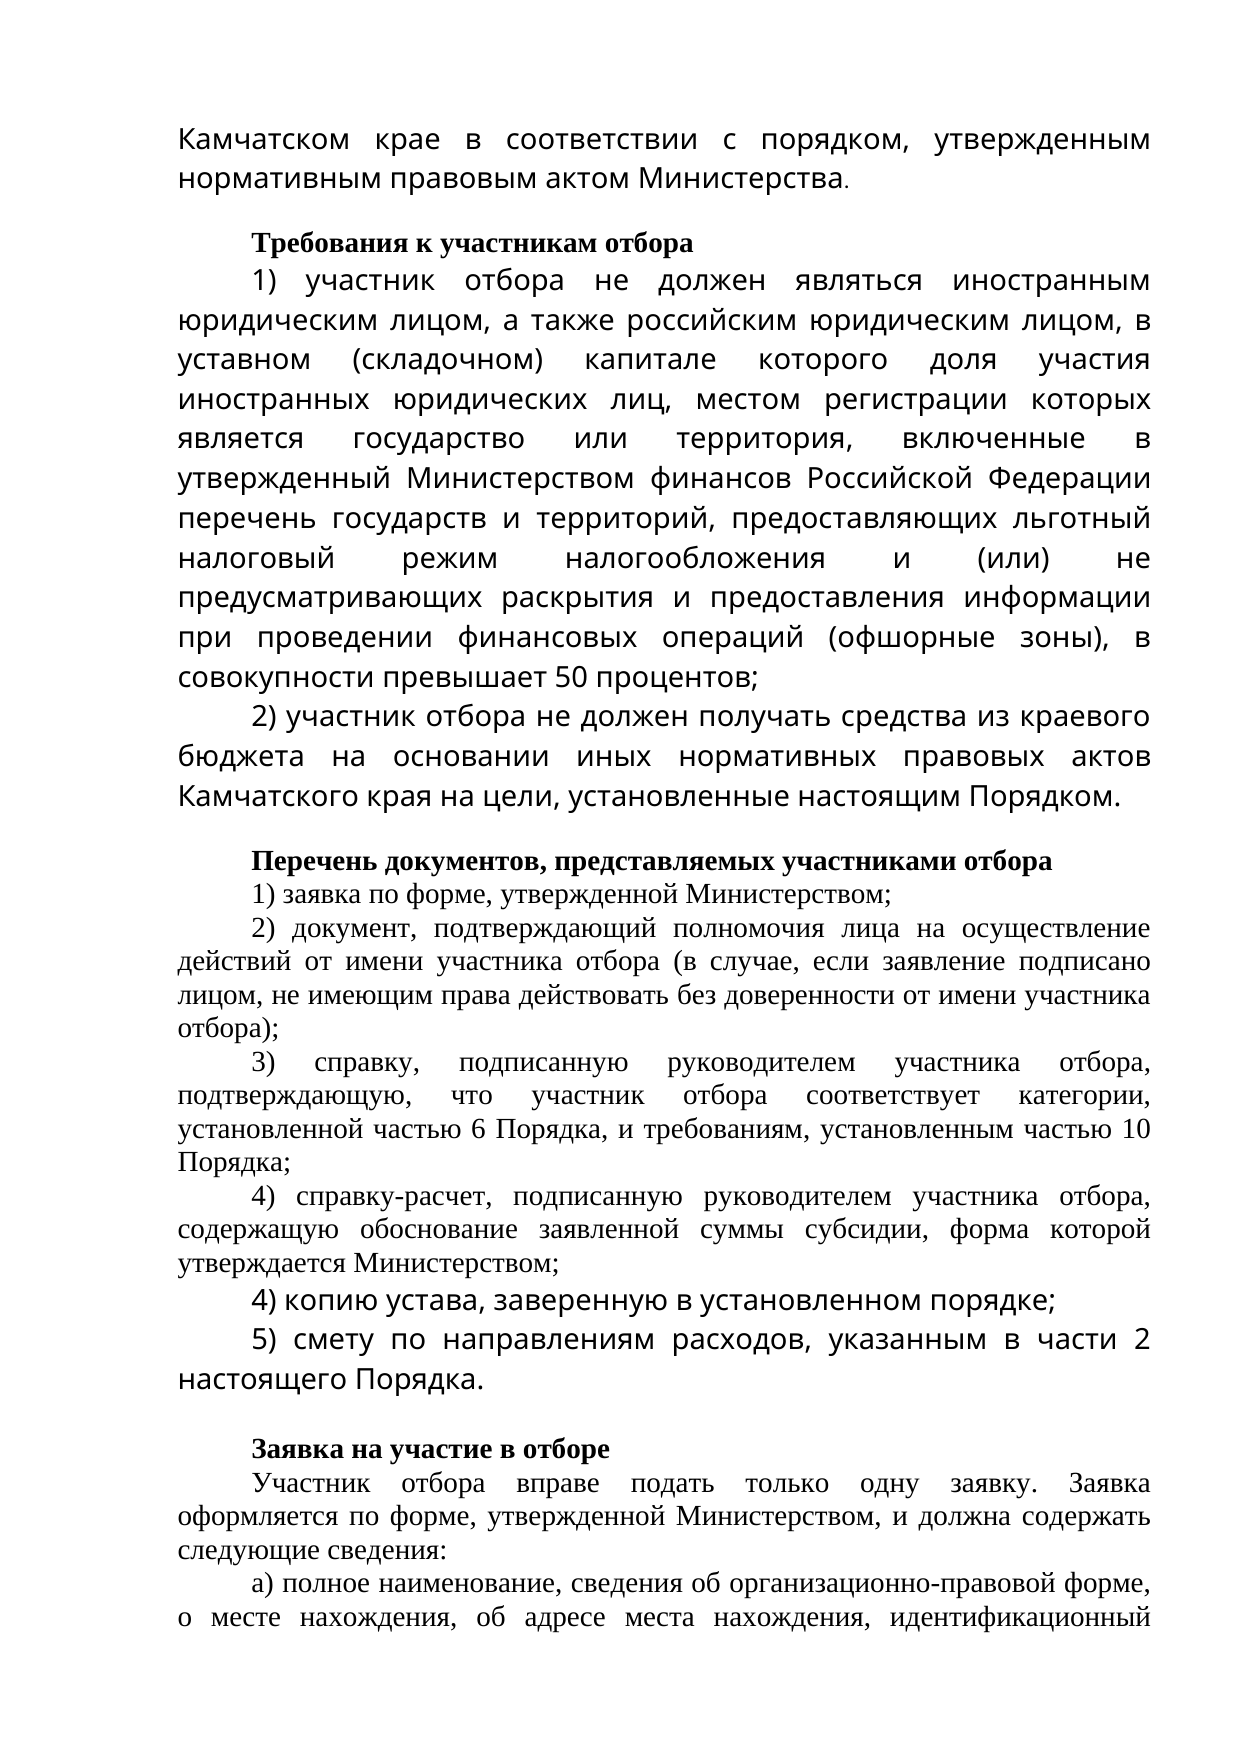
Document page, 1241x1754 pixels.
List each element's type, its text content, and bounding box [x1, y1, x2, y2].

text Заявка на участие в отборе [177, 1431, 1152, 1465]
text 2) участник отбора не должен получать средства из краевого бюджета на основании иных нормативных правовых актов Камчатского края на цели, установленные настоящим Порядком. [177, 696, 1152, 815]
text 3) справку, подписанную руководителем участника отбора, подтверждающую, что участник отбора соответствует категории, установленной частью 6 Порядка, и требованиям, установленным частью 10 Порядка; [177, 1044, 1152, 1178]
text 5) смету по направлениям расходов, указанным в части 2 настоящего Порядка. [177, 1318, 1152, 1398]
text 2) документ, подтверждающий полномочия лица на осуществление действий от имени участника отбора (в случае, если заявление подписано лицом, не имеющим права действовать без доверенности от имени участника отбора); [177, 910, 1152, 1044]
text 1) заявка по форме, утвержденной Министерством; [177, 876, 1152, 910]
text Перечень документов, представляемых участниками отбора [177, 843, 1152, 876]
text 4) справку-расчет, подписанную руководителем участника отбора, содержащую обоснование заявленной суммы субсидии, форма которой утверждается Министерством; [177, 1178, 1152, 1279]
text 1) участник отбора не должен являться иностранным юридическим лицом, а также российским юридическим лицом, в уставном (складочном) капитале которого доля участия иностранных юридических лиц, местом регистрации которых является государство или территория, включенные в утвержденный Министерством финансов Российской Федерации перечень государств и территорий, предоставляющих льготный налоговый режим налогообложения и (или) не предусматривающих раскрытия и предоставления информации при проведении финансовых операций (офшорные зоны), в совокупности превышает 50 процентов; [177, 259, 1152, 696]
text 4) копию устава, заверенную в установленном порядке; [177, 1279, 1152, 1318]
text Требования к участникам отбора [177, 226, 1152, 259]
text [177, 118, 1152, 197]
text Участник отбора вправе подать только одну заявку. Заявка оформляется по форме, утвержденной Министерством, и должна содержать следующие сведения: [177, 1465, 1152, 1566]
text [177, 1566, 1152, 1633]
